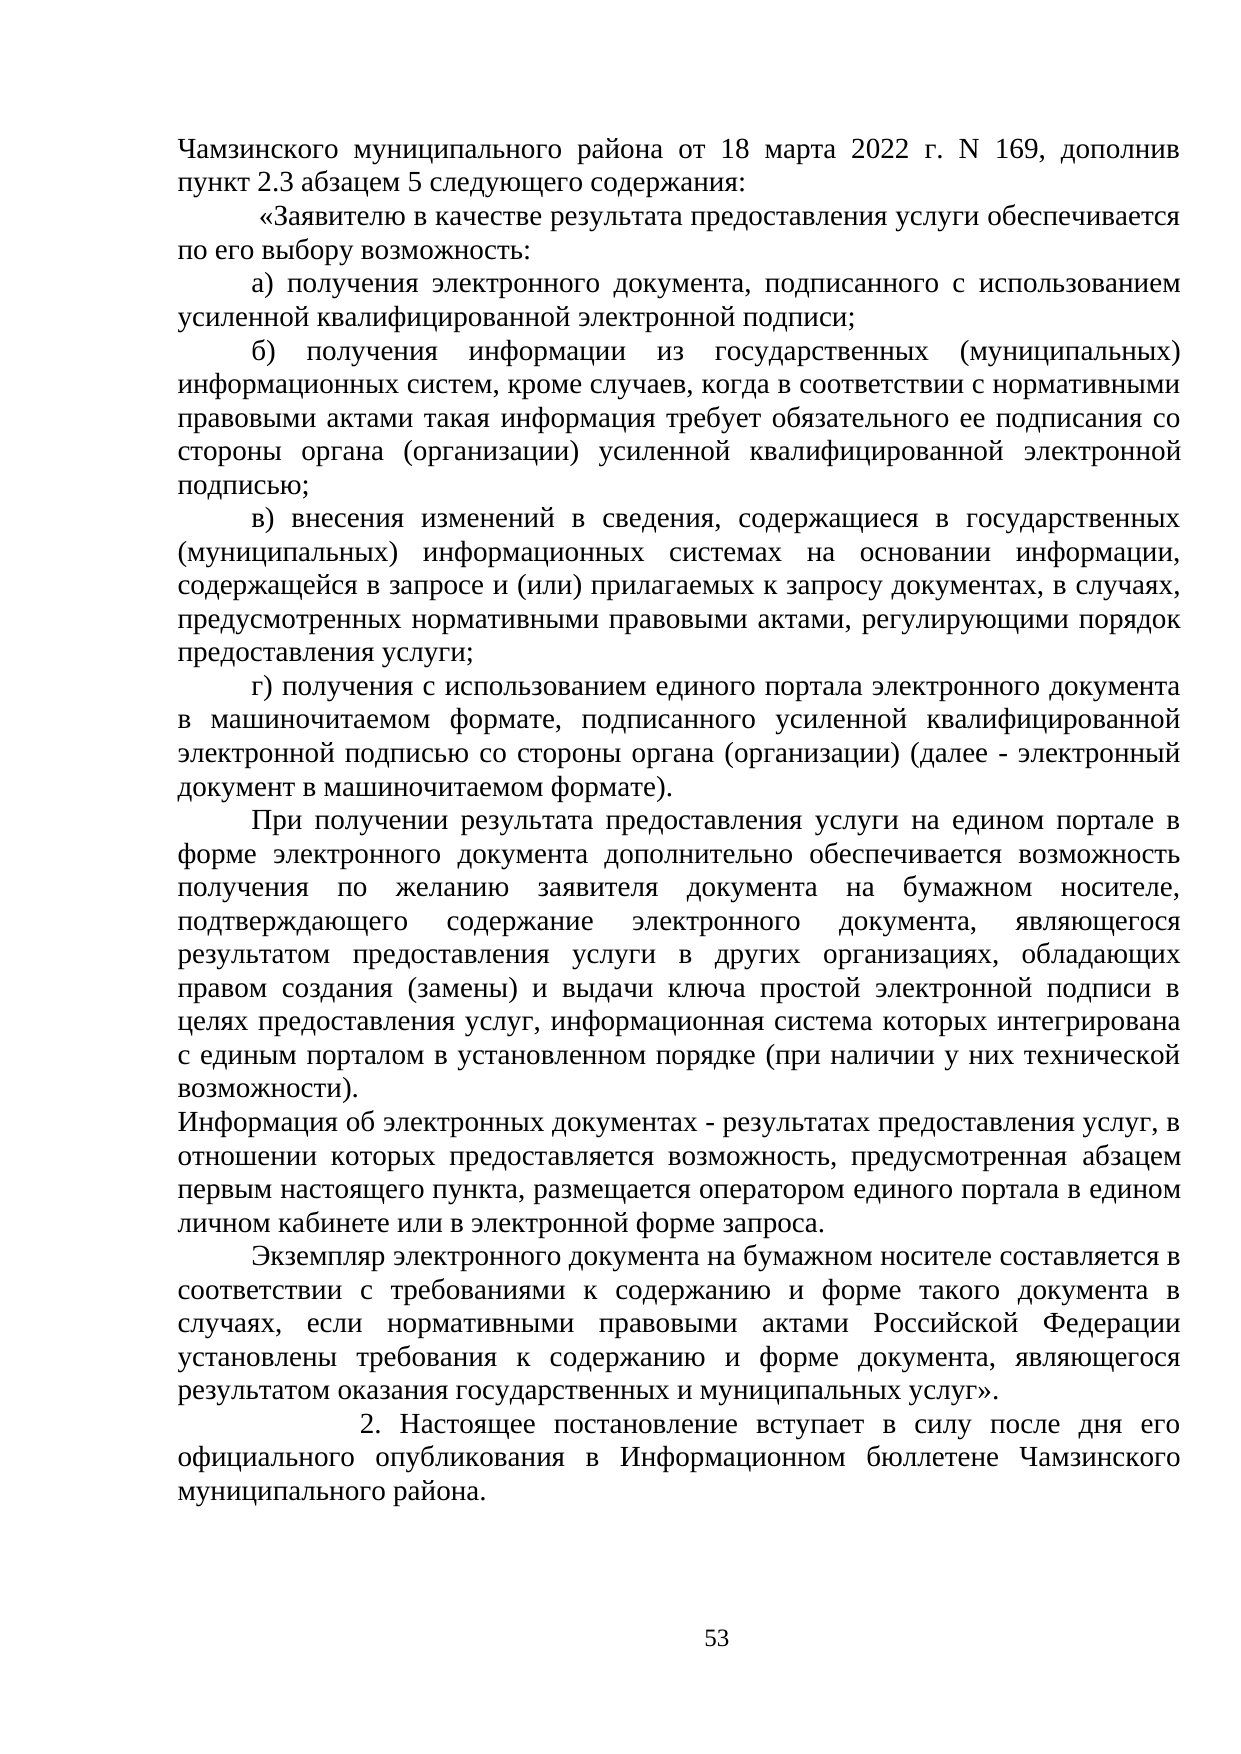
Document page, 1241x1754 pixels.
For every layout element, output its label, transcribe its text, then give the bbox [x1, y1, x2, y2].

text г) получения с использованием единого портала электронного документа в машиночитаемом формате, подписанного усиленной квалифицированной электронной подписью со стороны органа (организации) (далее - электронный документ в машиночитаемом формате). [177, 668, 1181, 802]
text При получении результата предоставления услуги на едином портале в форме электронного документа дополнительно обеспечивается возможность получения по желанию заявителя документа на бумажном носителе, подтверждающего содержание электронного документа, являющегося результатом предоставления услуги в других организациях, обладающих правом создания (замены) и выдачи ключа простой электронной подписи в целях предоставления услуг, информационная система которых интегрирована с единым порталом в установленном порядке (при наличии у них технической возможности). [177, 802, 1181, 1104]
text 2. Настоящее постановление вступает в силу после дня его официального опубликования в Информационном бюллетене Чамзинского муниципального района. [177, 1406, 1181, 1507]
text Информация об электронных документах - результатах предоставления услуг, в отношении которых предоставляется возможность, предусмотренная абзацем первым настоящего пункта, размещается оператором единого портала в едином личном кабинете или в электронной форме запроса. [177, 1104, 1181, 1238]
text Экземпляр электронного документа на бумажном носителе составляется в соответствии с требованиями к содержанию и форме такого документа в случаях, если нормативными правовыми актами Российской Федерации установлены требования к содержанию и форме документа, являющегося результатом оказания государственных и муниципальных услуг». [177, 1238, 1181, 1406]
text б) получения информации из государственных (муниципальных) информационных систем, кроме случаев, когда в соответствии с нормативными правовыми актами такая информация требует обязательного ее подписания со стороны органа (организации) усиленной квалифицированной электронной подписью; [177, 333, 1181, 500]
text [177, 131, 1181, 198]
text «Заявителю в качестве результата предоставления услуги обеспечивается по его выбору возможность: [177, 198, 1181, 266]
text а) получения электронного документа, подписанного с использованием усиленной квалифицированной электронной подписи; [177, 266, 1181, 333]
text в) внесения изменений в сведения, содержащиеся в государственных (муниципальных) информационных системах на основании информации, содержащейся в запросе и (или) прилагаемых к запросу документах, в случаях, предусмотренных нормативными правовыми актами, регулирующими порядок предоставления услуги; [177, 500, 1181, 668]
